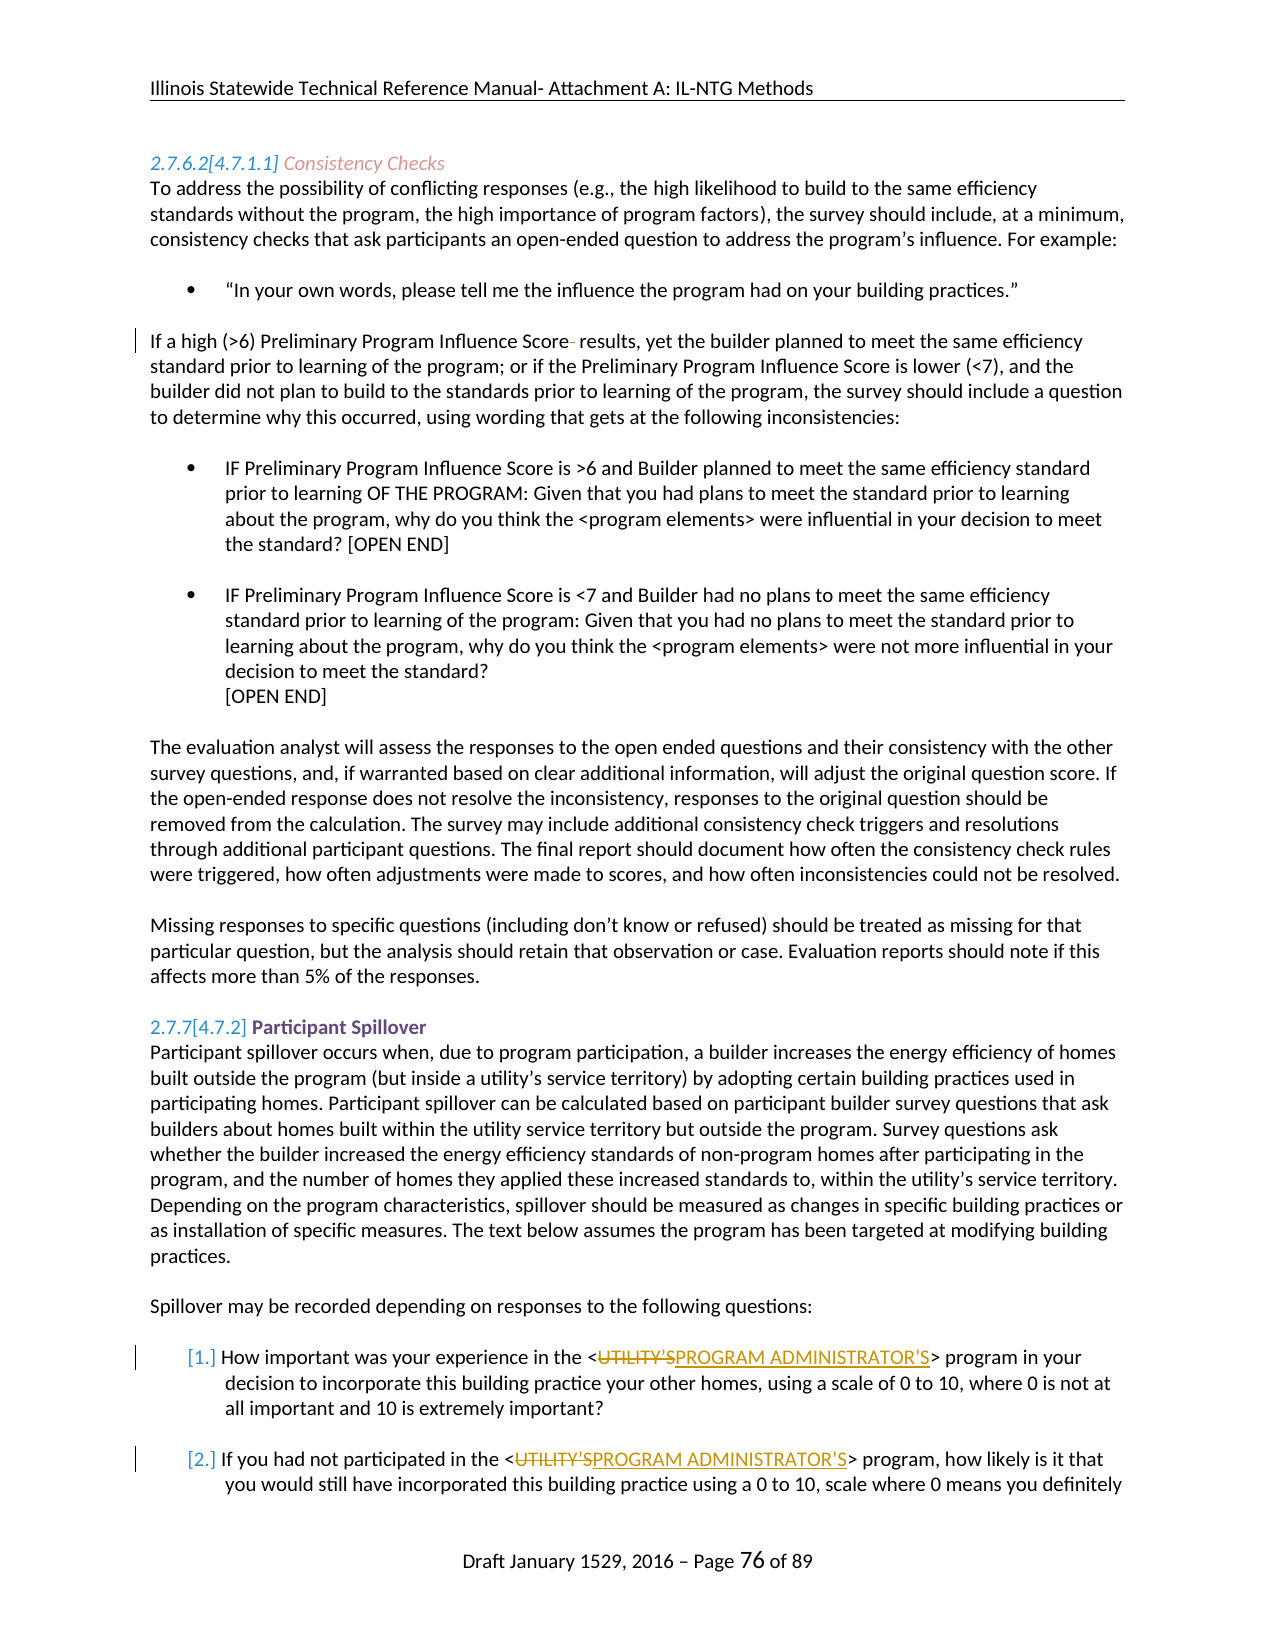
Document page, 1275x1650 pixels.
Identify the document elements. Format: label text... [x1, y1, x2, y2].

text If a high (>6) Preliminary Program Influence Score results, yet the builder planned to meet the same efficiency standard prior to learning of the program; or if the Preliminary Program Influence Score is lower (<7), and the builder did not plan to build to the standards prior to learning of the program, the survey should include a question to determine why this occurred, using wording that gets at the following inconsistencies: [150, 328, 1125, 429]
text To address the possibility of conflicting responses (e.g., the high likelihood to build to the same efficiency standards without the program, the high importance of program factors), the survey should include, at a minimum, consistency checks that ask participants an open-ended question to address the program’s influence. For example: [150, 175, 1125, 252]
list How important was your experience in the <> program in your decision to incorporate this building practice your other homes, using a scale of 0 to 10, where 0 is not at all important and 10 is extremely important? [187, 1344, 1125, 1421]
subtitle Participant Spillover [150, 1014, 1125, 1039]
text Participant spillover occurs when, due to program participation, a builder increases the energy efficiency of homes built outside the program (but inside a utility’s service territory) by adopting certain building practices used in participating homes. Participant spillover can be calculated based on participant builder survey questions that ask builders about homes built within the utility service territory but outside the program. Survey questions ask whether the builder increased the energy efficiency standards of non-program homes after participating in the program, and the number of homes they applied these increased standards to, within the utility’s service territory. Depending on the program characteristics, spillover should be measured as changes in specific building practices or as installation of specific measures. The text below assumes the program has been targeted at modifying building practices. [150, 1039, 1125, 1268]
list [187, 1446, 1125, 1497]
text Spillover may be recorded depending on responses to the following questions: [150, 1294, 1125, 1319]
subtitle Consistency Checks [150, 150, 1125, 175]
text The evaluation analyst will assess the responses to the open ended questions and their consistency with the other survey questions, and, if warranted based on clear additional information, will adjust the original question score. If the open-ended response does not resolve the inconsistency, responses to the original question should be removed from the calculation. The survey may include additional consistency check triggers and resolutions through additional participant questions. The final report should document how often the consistency check rules were triggered, how often adjustments were made to scores, and how often inconsistencies could not be resolved. [150, 734, 1125, 887]
list IF Preliminary Program Influence Score is >6 and Builder planned to meet the same efficiency standard prior to learning OF THE PROGRAM: Given that you had plans to meet the standard prior to learning about the program, why do you think the <program elements> were influential in your decision to meet the standard? [OPEN END] [187, 455, 1125, 557]
text Missing responses to specific questions (including don’t know or refused) should be treated as missing for that particular question, but the analysis should retain that observation or case. Evaluation reports should note if this affects more than 5% of the responses. [150, 912, 1125, 989]
list “In your own words, please tell me the influence the program had on your building practices.” [187, 277, 1125, 302]
list IF Preliminary Program Influence Score is <7 and Builder had no plans to meet the same efficiency standard prior to learning of the program: Given that you had no plans to meet the standard prior to learning about the program, why do you think the <program elements> were not more influential in your decision to meet the standard? [OPEN END] [187, 582, 1125, 709]
